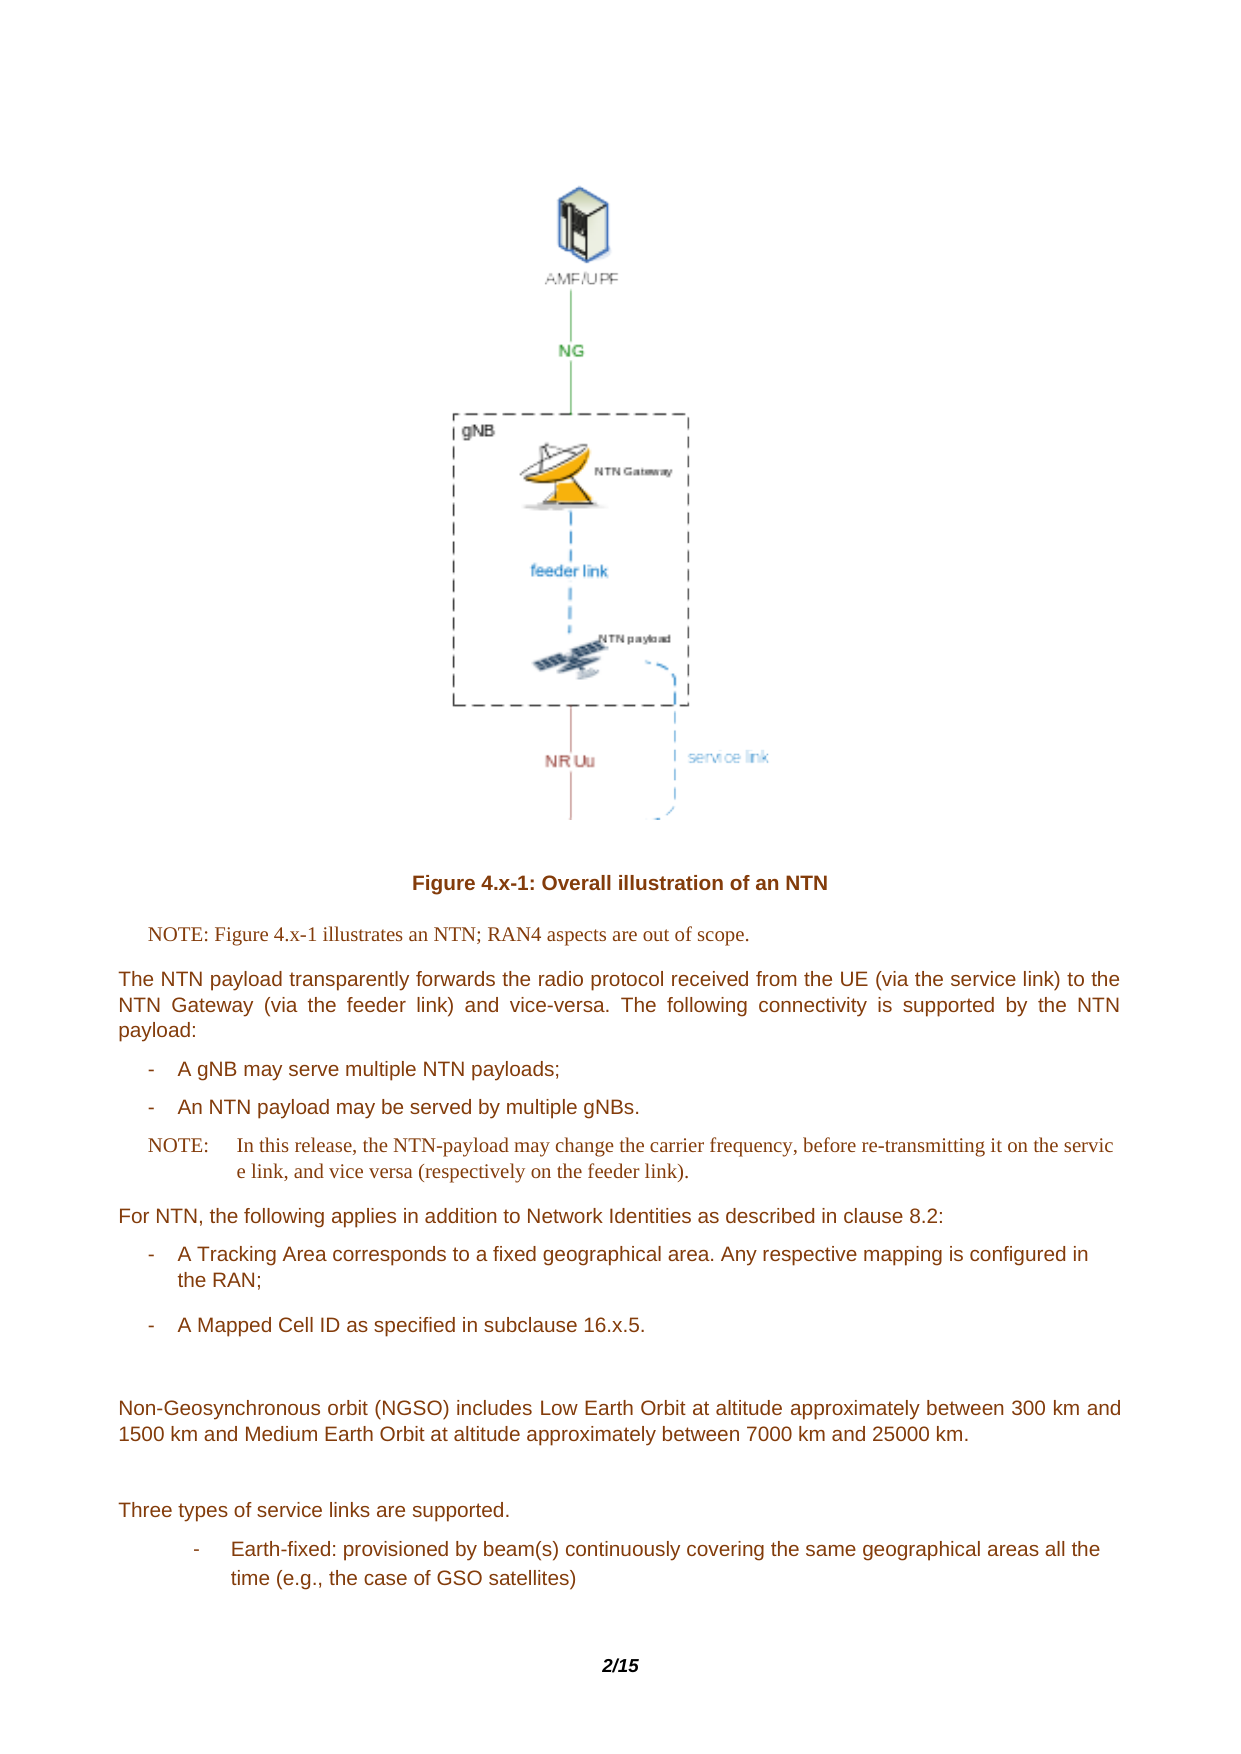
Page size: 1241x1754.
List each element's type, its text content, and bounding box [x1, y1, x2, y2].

text - A Mapped Cell ID as specified in subclause 16.x.5. [148, 1313, 1122, 1337]
text The NTN payload transparently forwards the radio protocol received from the UE (via the service link) to the NTN Gateway (via the feeder link) and vice-versa. The following connectivity is supported by the NTN payload: [118, 967, 1122, 1042]
text NOTE: In this release, the NTN-payload may change the carrier frequency, before re-transmitting it on the service link, and vice versa (respectively on the feeder link). [148, 1133, 1122, 1183]
list Earth-fixed: provisioned by beam(s) continuously covering the same geographical areas all the time (e.g., the case of GSO satellites) [193, 1536, 1122, 1589]
text Non-Geosynchronous orbit (NGSO) includes Low Earth Orbit at altitude approximately between 300 km and 1500 km and Medium Earth Orbit at altitude approximately between 7000 km and 25000 km. [118, 1396, 1122, 1445]
text - A Tracking Area corresponds to a fixed geographical area. Any respective mapping is configured in the RAN; [148, 1242, 1122, 1292]
text Figure 4.x-1: Overall illustration of an NTN [118, 871, 1122, 895]
text - An NTN payload may be served by multiple gNBs. [118, 1095, 1122, 1119]
text Three types of service links are supported. [118, 1498, 1122, 1522]
text NOTE: Figure 4.x-1 illustrates an NTN; RAN4 aspects are out of scope. [148, 922, 1122, 946]
text For NTN, the following applies in addition to Network Identities as described in clause 8.2: [118, 1204, 1122, 1228]
text - A gNB may serve multiple NTN payloads; [118, 1057, 1122, 1081]
